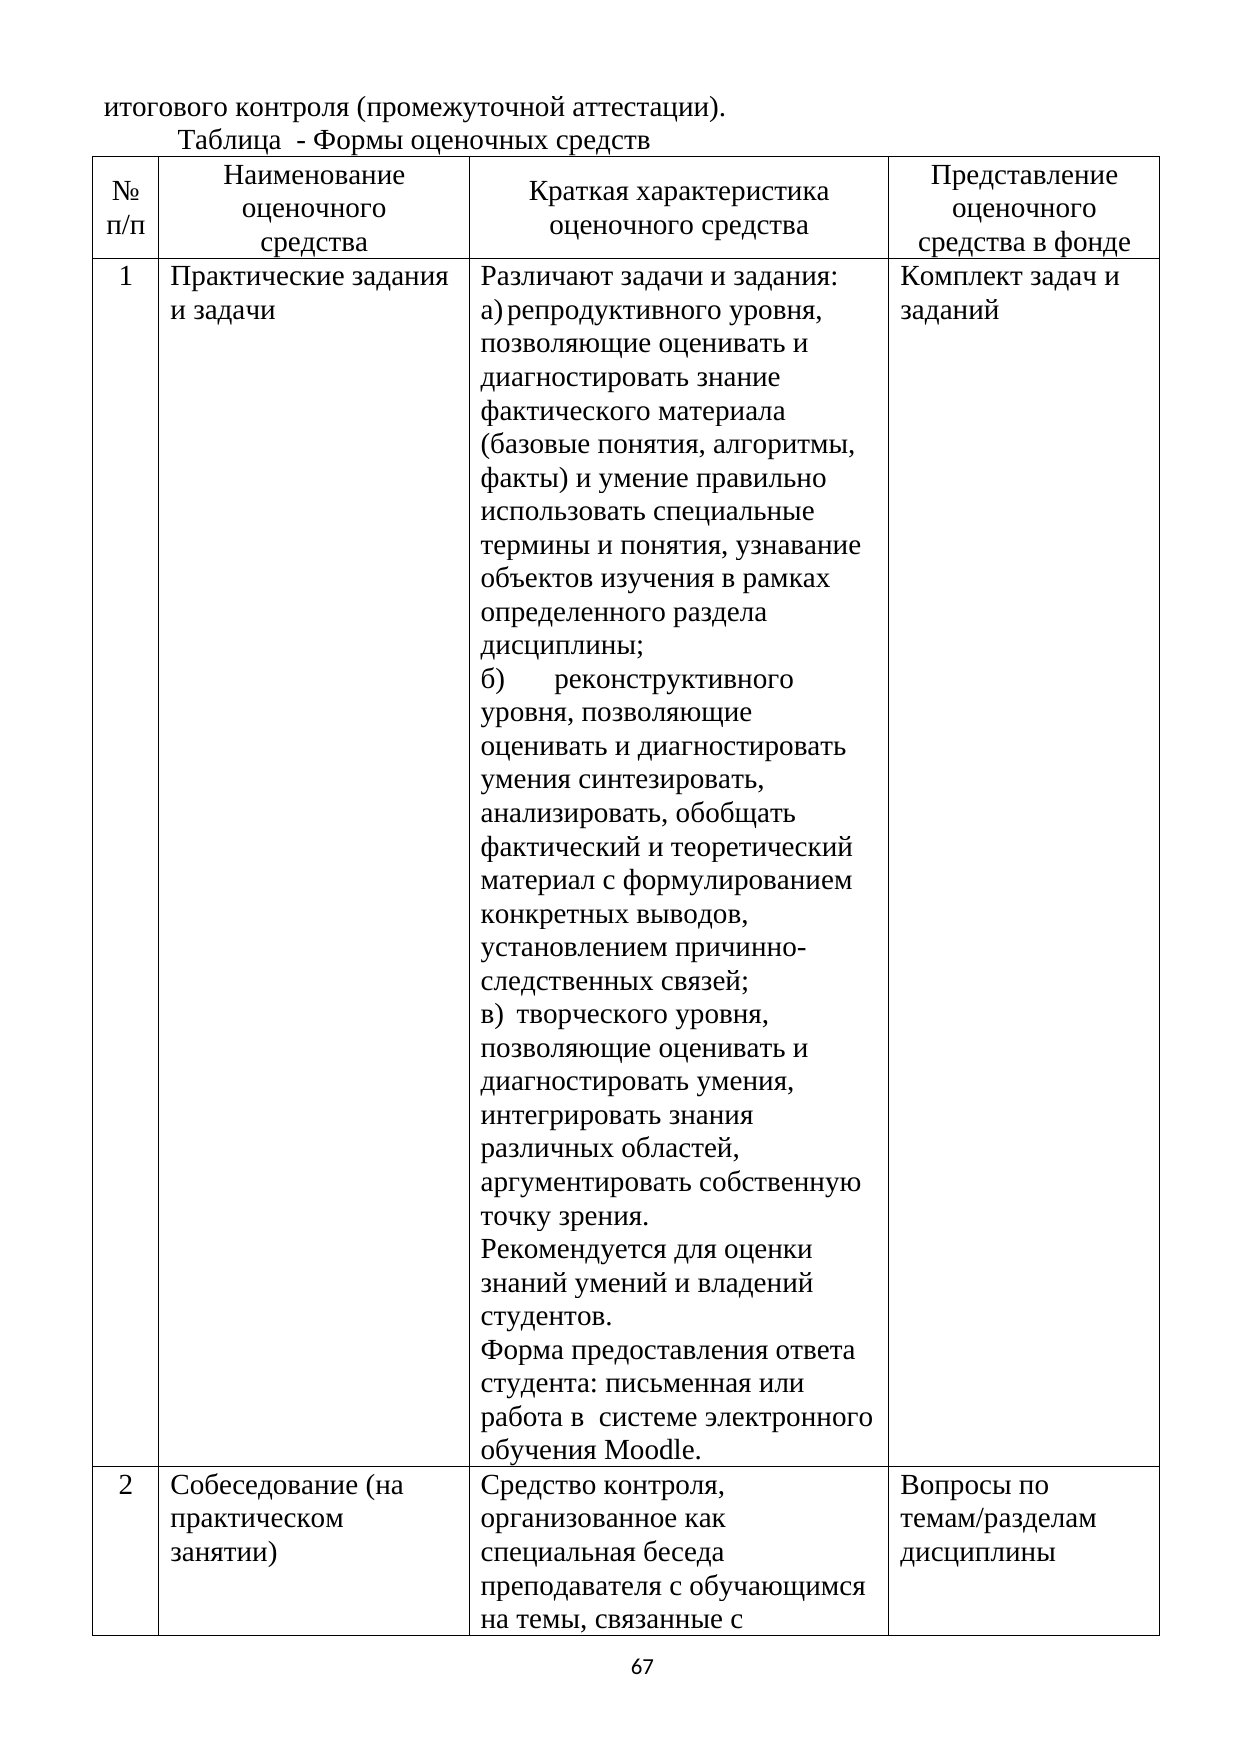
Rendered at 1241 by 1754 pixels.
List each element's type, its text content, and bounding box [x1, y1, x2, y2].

table_header Представление оценочного средства в фонде [1097, 157, 1159, 257]
table_cell Практические задания и задачи [159, 259, 469, 1466]
table_cell Комплект задач и заданий [889, 259, 1159, 1466]
table_cell Собеседование (на практическом занятии) [159, 1467, 469, 1635]
table_header Краткая характеристика оценочного средства [470, 157, 888, 257]
table_cell Вопросы по темам/разделам дисциплины [889, 1467, 1159, 1635]
table_cell 2 [93, 1467, 158, 1635]
text Таблица - Формы оценочных средств [103, 122, 1162, 156]
table_header Наименование оценочного средства [368, 157, 469, 257]
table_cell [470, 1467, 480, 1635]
table_cell Различают задачи и задания: а) репродуктивного уровня, позволяющие оценивать и диагностировать знание фактического материала (базовые понятия, алгоритмы, факты) и умение правильно использовать специальные термины и понятия, узнавание объектов изучения в рамках определенного раздела дисциплины; б) реконструктивного уровня, позволяющие оценивать и диагностировать умения синтезировать, анализировать, обобщать фактический и теоретический материал с формулированием конкретных выводов, установлением причинно-следственных связей; в) творческого уровня, позволяющие оценивать и диагностировать умения, интегрировать знания различных областей, аргументировать собственную точку зрения. Рекомендуется для оценки знаний умений и владений студентов. Форма предоставления ответа студента: письменная или работа в системе электронного обучения Мoodle. [470, 259, 888, 1466]
table_header № п/п [93, 157, 158, 257]
table_header Наименование оценочного средства [159, 157, 260, 257]
table_header Представление оценочного средства в фонде [889, 157, 952, 257]
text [103, 89, 1162, 122]
table_cell 1 [93, 259, 158, 1466]
